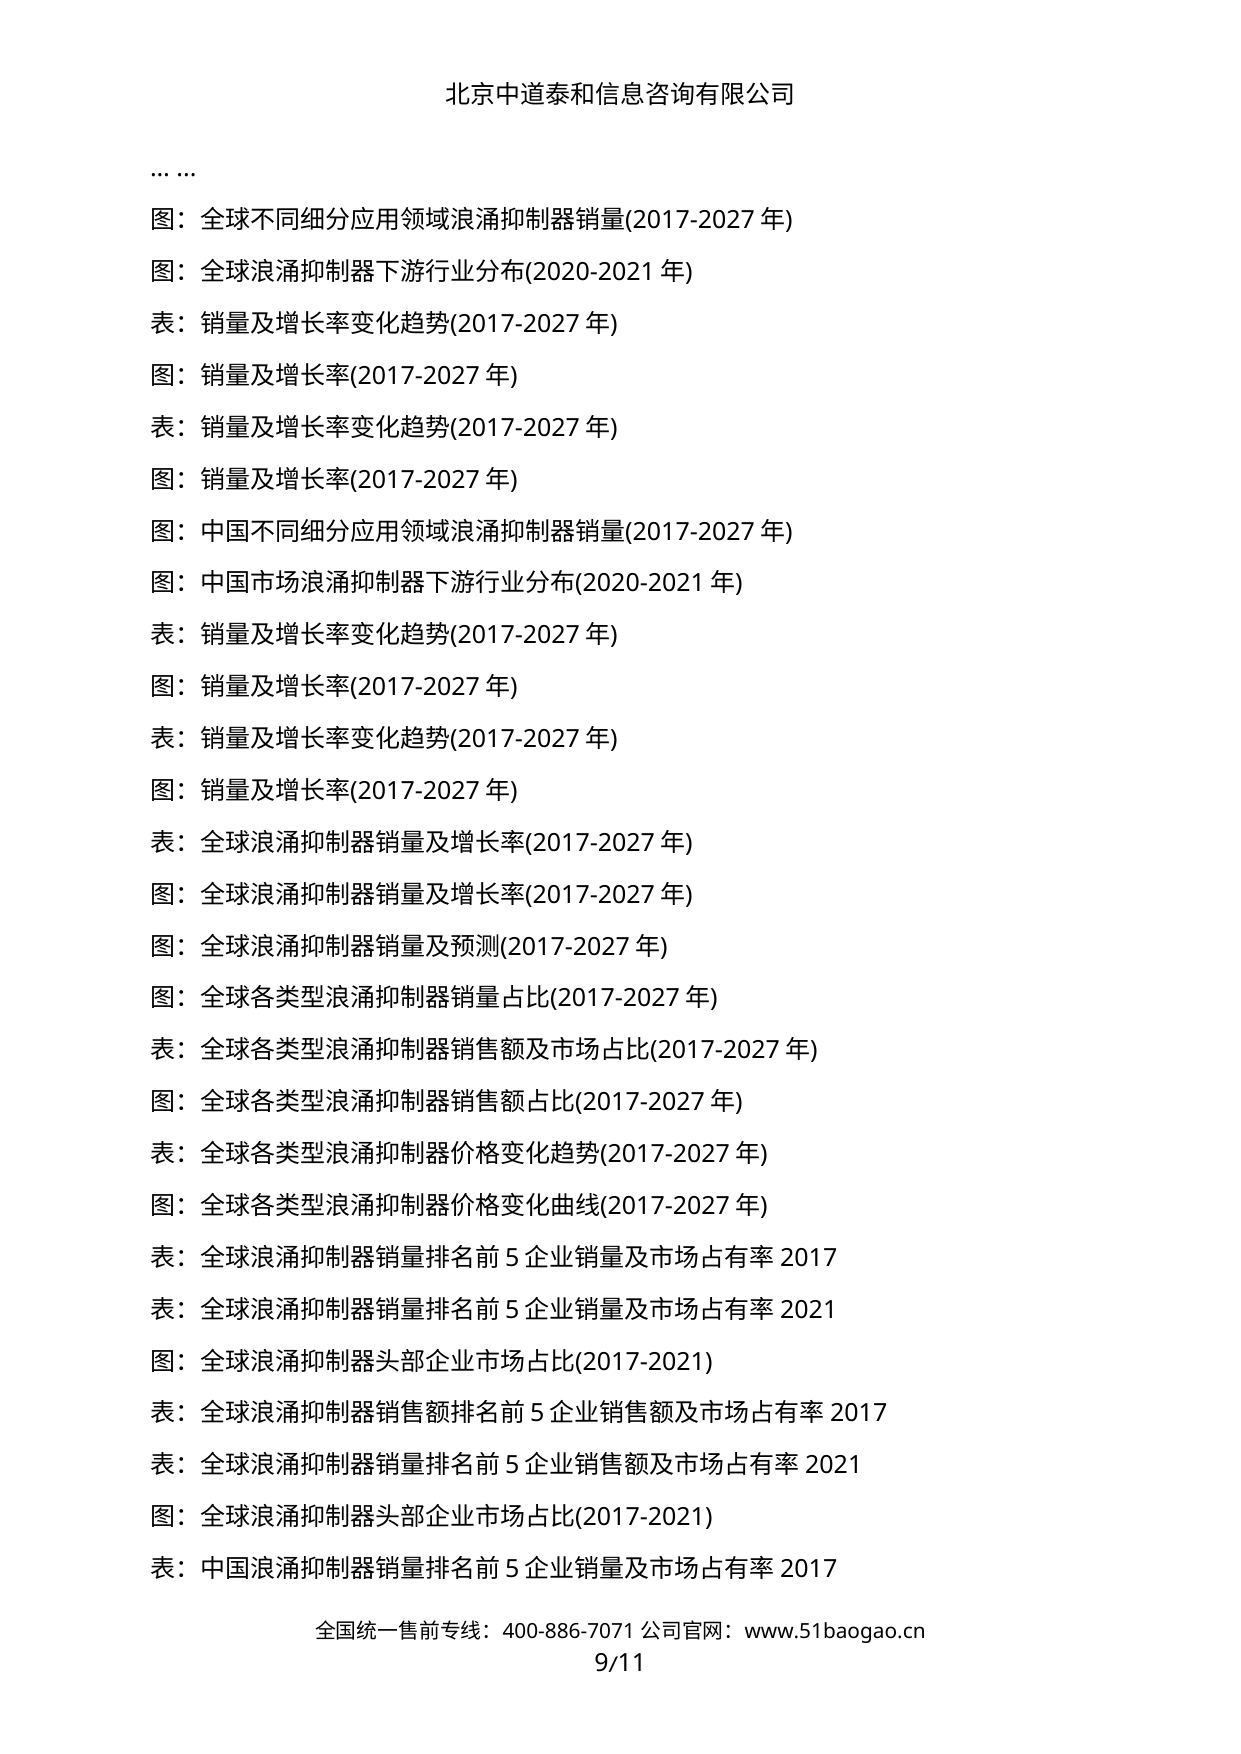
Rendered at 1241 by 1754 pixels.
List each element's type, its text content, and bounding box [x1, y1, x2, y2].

text 表：全球浪涌抑制器销售额排名前5企业销售额及市场占有率 2017 [150, 1393, 1090, 1429]
text 表：全球浪涌抑制器销量排名前5企业销售额及市场占有率 2021 [150, 1445, 1090, 1481]
text 图：中国不同细分应用领域浪涌抑制器销量(2017-2027年) [150, 511, 1090, 547]
text 图：销量及增长率(2017-2027年) [150, 355, 1090, 392]
text 表：销量及增长率变化趋势(2017-2027年) [150, 718, 1090, 755]
text 图：全球浪涌抑制器头部企业市场占比(2017-2021) [150, 1497, 1090, 1533]
text 表：全球浪涌抑制器销量及增长率(2017-2027年) [150, 822, 1090, 858]
text 图：全球各类型浪涌抑制器销量占比(2017-2027年) [150, 978, 1090, 1014]
text 图：全球浪涌抑制器销量及增长率(2017-2027年) [150, 874, 1090, 910]
text 表：销量及增长率变化趋势(2017-2027年) [150, 407, 1090, 443]
text 图：中国市场浪涌抑制器下游行业分布(2020-2021年) [150, 563, 1090, 599]
text 图：全球浪涌抑制器下游行业分布(2020-2021年) [150, 252, 1090, 288]
text 图：全球各类型浪涌抑制器销售额占比(2017-2027年) [150, 1082, 1090, 1118]
text 表：销量及增长率变化趋势(2017-2027年) [150, 303, 1090, 340]
text 表：全球各类型浪涌抑制器销售额及市场占比(2017-2027年) [150, 1030, 1090, 1066]
text 图：全球浪涌抑制器头部企业市场占比(2017-2021) [150, 1341, 1090, 1377]
text 表：全球浪涌抑制器销量排名前5企业销量及市场占有率 2021 [150, 1289, 1090, 1325]
text 表：全球各类型浪涌抑制器价格变化趋势(2017-2027年) [150, 1133, 1090, 1170]
text 图：全球不同细分应用领域浪涌抑制器销量(2017-2027年) [150, 200, 1090, 236]
text 图：销量及增长率(2017-2027年) [150, 667, 1090, 703]
text 图：销量及增长率(2017-2027年) [150, 459, 1090, 495]
text 图：销量及增长率(2017-2027年) [150, 770, 1090, 807]
text … ... [150, 150, 1090, 184]
text 表：中国浪涌抑制器销量排名前5企业销量及市场占有率 2017 [150, 1548, 1090, 1585]
text 图：全球浪涌抑制器销量及预测(2017-2027年) [150, 926, 1090, 962]
text 图：全球各类型浪涌抑制器价格变化曲线(2017-2027年) [150, 1185, 1090, 1222]
text 表：销量及增长率变化趋势(2017-2027年) [150, 615, 1090, 651]
text 表：全球浪涌抑制器销量排名前5企业销量及市场占有率 2017 [150, 1237, 1090, 1273]
